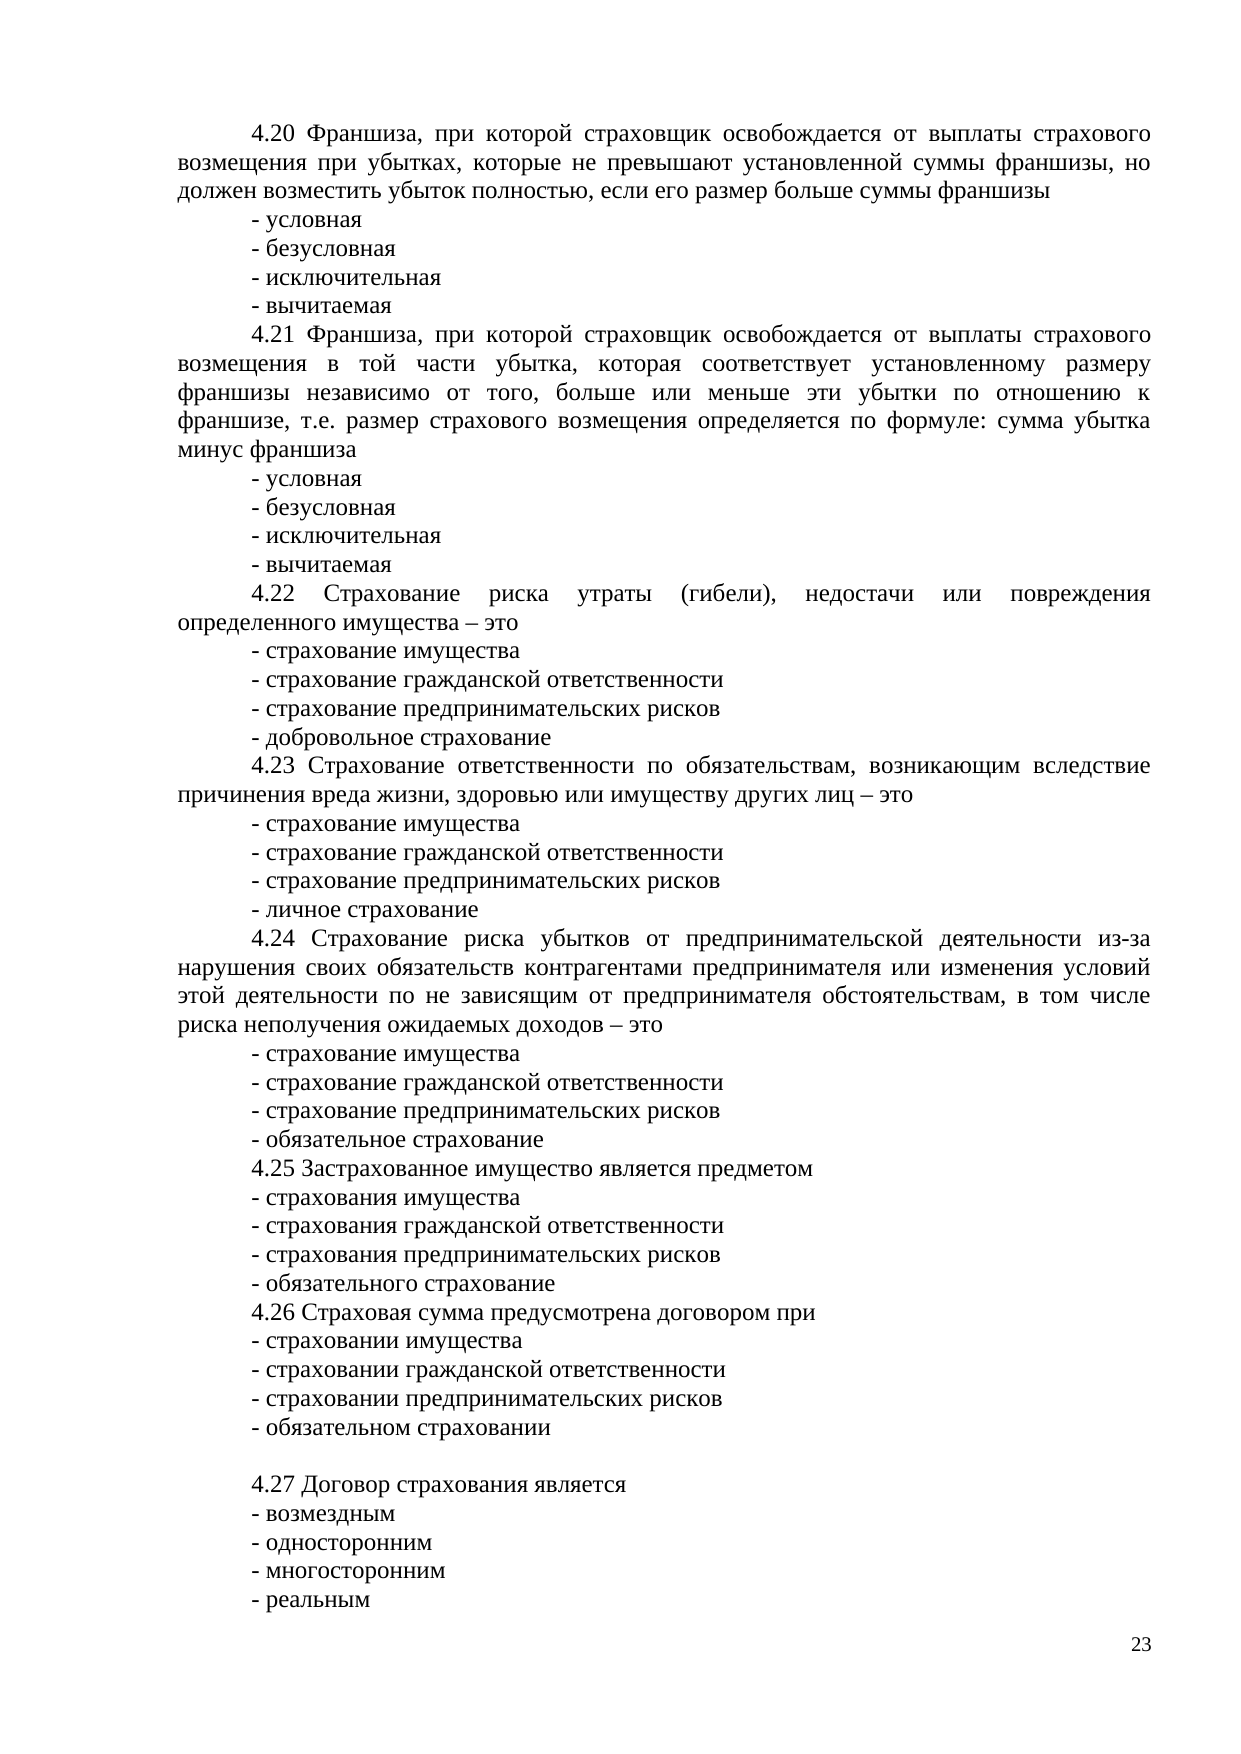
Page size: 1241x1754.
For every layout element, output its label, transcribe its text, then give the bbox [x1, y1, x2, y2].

text - многосторонним [177, 1556, 1152, 1584]
text - страхование гражданской ответственности [177, 1067, 1152, 1096]
text 4.21 Франшиза, при которой страховщик освобождается от выплаты страхового возмещения в той части убытка, которая соответствует установленному размеру франшизы независимо от того, больше или меньше эти убытки по отношению к франшизе, т.е. размер страхового возмещения определяется по формуле: сумма убытка минус франшиза [177, 319, 1152, 463]
text - страхование имущества [177, 808, 1152, 837]
text - личное страхование [177, 894, 1152, 923]
text - безусловная [177, 492, 1152, 521]
text - исключительная [177, 521, 1152, 549]
text 4.22 Страхование риска утраты (гибели), недостачи или повреждения определенного имущества – это [177, 578, 1152, 636]
text - безусловная [177, 233, 1152, 262]
text - добровольное страхование [177, 722, 1152, 751]
text - реальным [177, 1584, 1152, 1613]
text - страхования гражданской ответственности [177, 1211, 1152, 1239]
text 4.25 Застрахованное имущество является предметом [177, 1153, 1152, 1182]
text 4.26 Страховая сумма предусмотрена договором при [177, 1297, 1152, 1326]
text - обязательное страхование [177, 1124, 1152, 1153]
text - обязательного страхование [177, 1268, 1152, 1297]
text - страхование предпринимательских рисков [177, 1096, 1152, 1124]
text - страхование предпринимательских рисков [177, 693, 1152, 722]
text - вычитаемая [177, 291, 1152, 319]
text - страхование имущества [177, 1038, 1152, 1067]
text - вычитаемая [177, 549, 1152, 578]
text 4.20 Франшиза, при которой страховщик освобождается от выплаты страхового возмещения при убытках, которые не превышают установленной суммы франшизы, но должен возместить убыток полностью, если его размер больше суммы франшизы [177, 118, 1152, 204]
text - страховании предпринимательских рисков [177, 1383, 1152, 1412]
text - страхование предпринимательских рисков [177, 866, 1152, 894]
text - возмездным [177, 1498, 1152, 1527]
text - условная [177, 463, 1152, 492]
text - исключительная [177, 262, 1152, 291]
text - страхование имущества [177, 636, 1152, 664]
text - страховании имущества [177, 1326, 1152, 1354]
text - страхования имущества [177, 1182, 1152, 1211]
text 4.24 Страхование риска убытков от предпринимательской деятельности из-за нарушения своих обязательств контрагентами предпринимателя или изменения условий этой деятельности по не зависящим от предпринимателя обстоятельствам, в том числе риска неполучения ожидаемых доходов – это [177, 923, 1152, 1038]
text - условная [177, 204, 1152, 233]
text 4.23 Страхование ответственности по обязательствам, возникающим вследствие причинения вреда жизни, здоровью или имуществу других лиц – это [177, 751, 1152, 808]
text - страхование гражданской ответственности [177, 837, 1152, 866]
text - страхования предпринимательских рисков [177, 1239, 1152, 1268]
text 4.27 Договор страхования является [177, 1469, 1152, 1498]
text - страховании гражданской ответственности [177, 1354, 1152, 1383]
text - односторонним [177, 1527, 1152, 1556]
text - страхование гражданской ответственности [177, 664, 1152, 693]
text - обязательном страховании [177, 1412, 1152, 1441]
